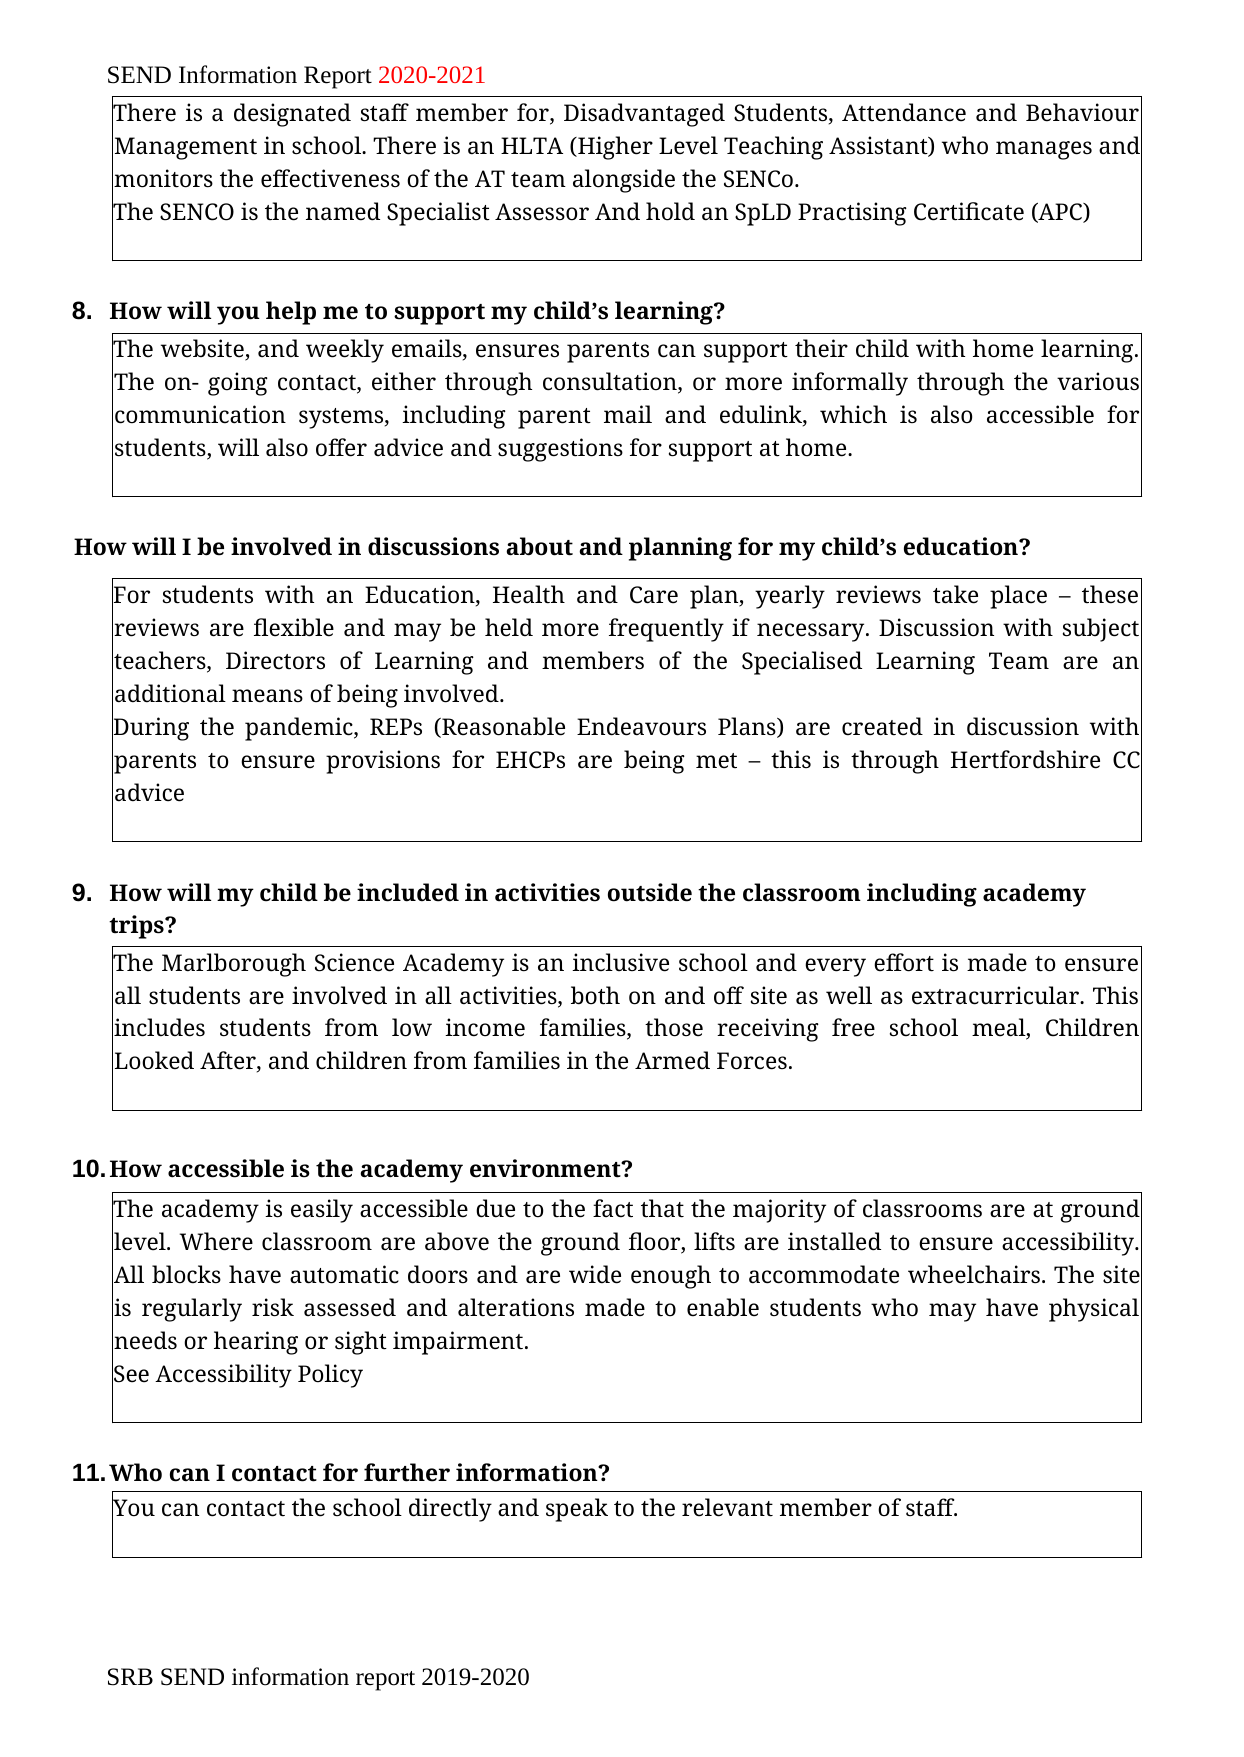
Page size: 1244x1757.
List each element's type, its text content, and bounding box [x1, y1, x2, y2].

text How will I be involved in discussions about and planning for my child’s education? [62, 531, 1141, 563]
text The academy is easily accessible due to the fact that the majority of classrooms are at ground level. Where classroom are above the ground floor, lifts are installed to ensure accessibility. All blocks have automatic doors and are wide enough to accommodate wheelchairs. The site is regularly risk assessed and alterations made to enable students who may have physical needs or hearing or sight impairment. [113, 1193, 1141, 1356]
text For students with an Education, Health and Care plan, yearly reviews take place – these reviews are flexible and may be held more frequently if necessary. Discussion with subject teachers, Directors of Learning and members of the Specialised Learning Team are an additional means of being involved. [113, 579, 1141, 709]
text See Accessibility Policy [113, 1357, 1141, 1389]
list How will my child be included in activities outside the classroom including academy trips? [72, 876, 1121, 940]
text There is a designated staff member for, Disadvantaged Students, Attendance and Behaviour Management in school. There is an HLTA (Higher Level Teaching Assistant) who manages and monitors the effectiveness of the AT team alongside the SENCo. [113, 97, 1141, 194]
list How accessible is the academy environment? [72, 1153, 1121, 1184]
text You can contact the school directly and speak to the relevant member of staff. [113, 1492, 1141, 1523]
text The Marlborough Science Academy is an inclusive school and every effort is made to ensure all students are involved in all activities, both on and off site as well as extracurricular. This includes students from low income families, those receiving free school meal, Children Looked After, and children from families in the Armed Forces. [113, 947, 1141, 1076]
text The website, and weekly emails, ensures parents can support their child with home learning. The on- going contact, either through consultation, or more informally through the various communication systems, including parent mail and edulink, which is also accessible for students, will also offer advice and suggestions for support at home. [113, 334, 1141, 463]
list How will you help me to support my child’s learning? [72, 295, 1121, 327]
text During the pandemic, REPs (Reasonable Endeavours Plans) are created in discussion with parents to ensure provisions for EHCPs are being met – this is through Hertfordshire CC advice [113, 710, 1141, 808]
text The SENCO is the named Specialist Assessor And hold an SpLD Practising Certificate (APC) [113, 195, 1141, 227]
list Who can I contact for further information? [72, 1457, 1121, 1488]
